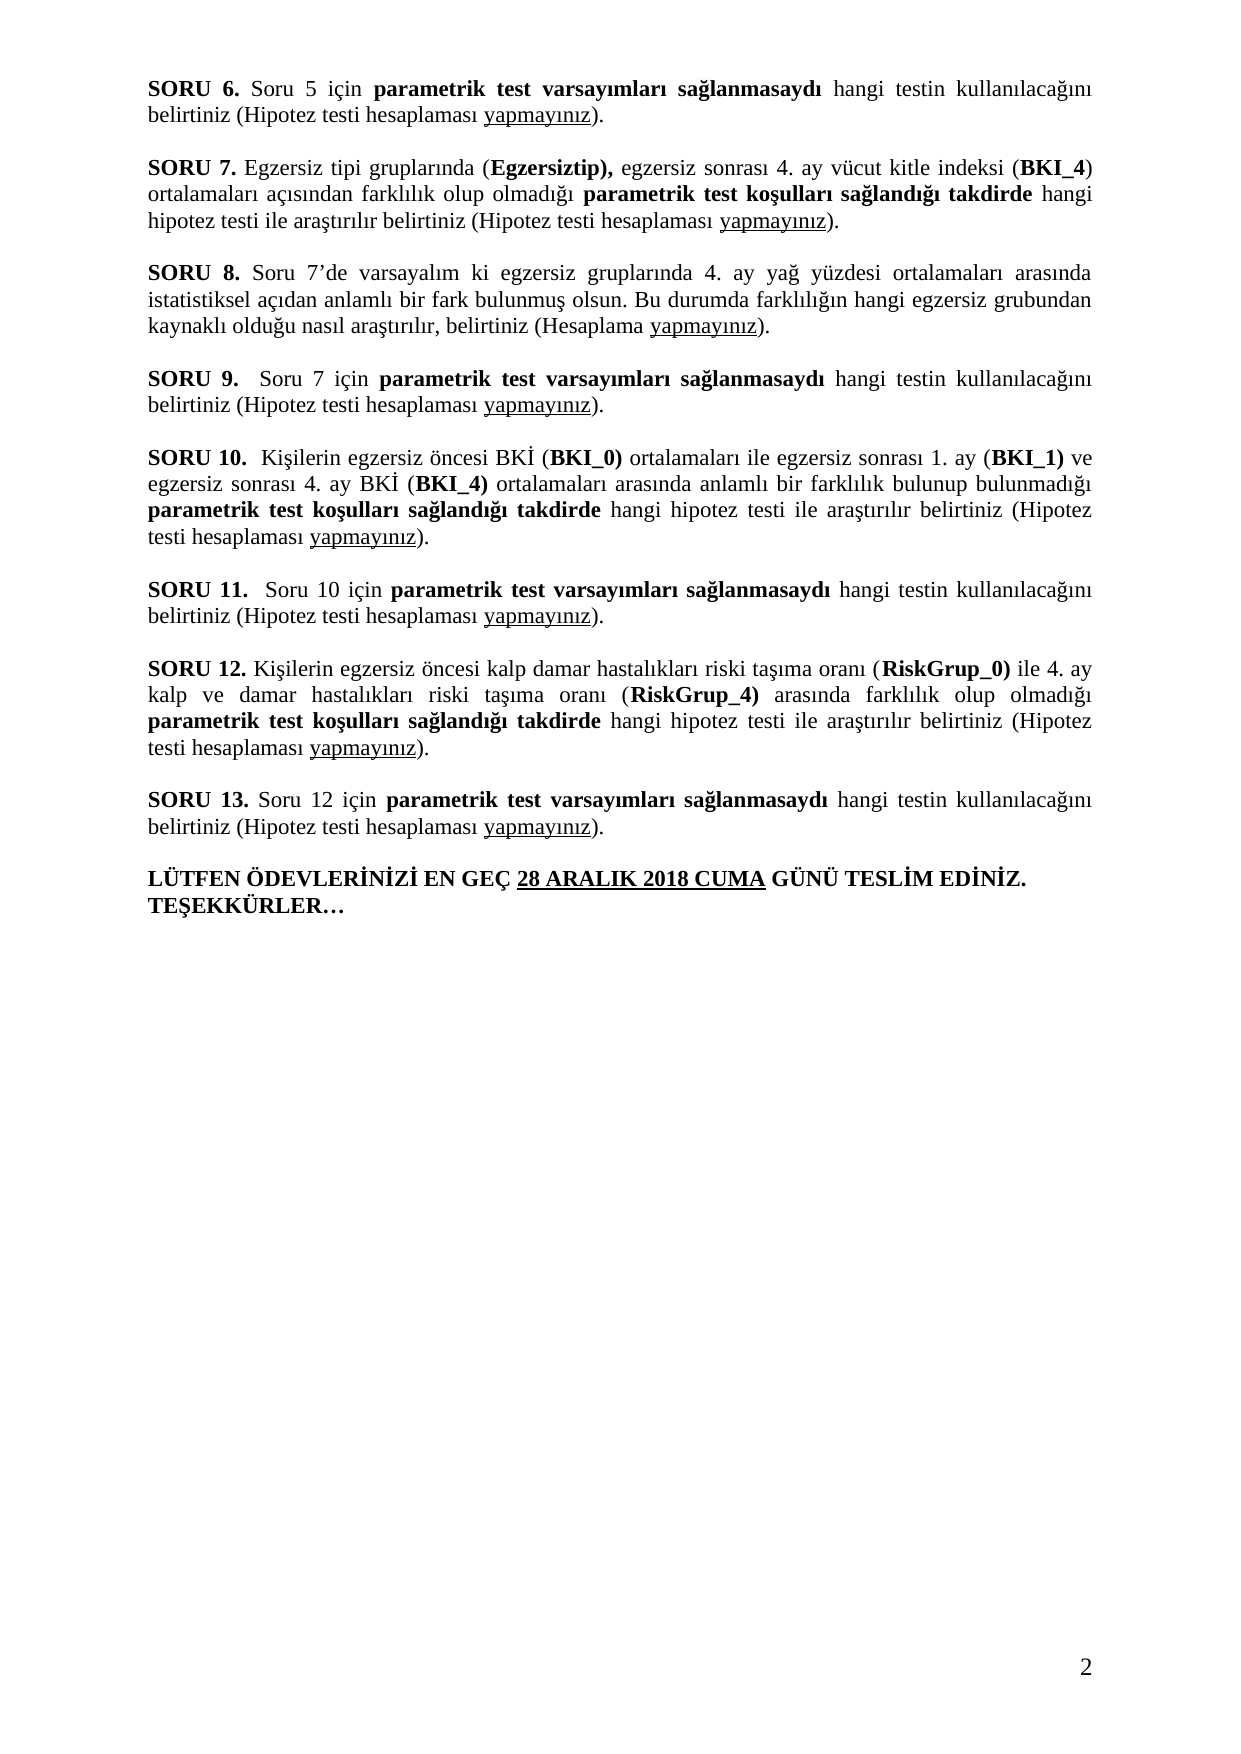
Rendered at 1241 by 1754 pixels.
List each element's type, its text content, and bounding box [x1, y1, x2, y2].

text SORU 10. Kişilerin egzersiz öncesi BKİ (BKI_0) ortalamaları ile egzersiz sonrası 1. ay (BKI_1) ve egzersiz sonrası 4. ay BKİ (BKI_4) ortalamaları arasında anlamlı bir farklılık bulunup bulunmadığı parametrik test koşulları sağlandığı takdirde hangi hipotez testi ile araştırılır belirtiniz (Hipotez testi hesaplaması yapmayınız). [148, 444, 1093, 549]
text SORU 12. Kişilerin egzersiz öncesi kalp damar hastalıkları riski taşıma oranı (RiskGrup_0) ile 4. ay kalp ve damar hastalıkları riski taşıma oranı (RiskGrup_4) arasında farklılık olup olmadığı parametrik test koşulları sağlandığı takdirde hangi hipotez testi ile araştırılır belirtiniz (Hipotez testi hesaplaması yapmayınız). [148, 655, 1093, 760]
text TEŞEKKÜRLER… [148, 892, 1093, 918]
text SORU 11. Soru 10 için parametrik test varsayımları sağlanmasaydı hangi testin kullanılacağını belirtiniz (Hipotez testi hesaplaması yapmayınız). [148, 576, 1093, 628]
text SORU 7. Egzersiz tipi gruplarında (Egzersiztip), egzersiz sonrası 4. ay vücut kitle indeksi (BKI_4) ortalamaları açısından farklılık olup olmadığı parametrik test koşulları sağlandığı takdirde hangi hipotez testi ile araştırılır belirtiniz (Hipotez testi hesaplaması yapmayınız). [148, 154, 1093, 233]
text SORU 13. Soru 12 için parametrik test varsayımları sağlanmasaydı hangi testin kullanılacağını belirtiniz (Hipotez testi hesaplaması yapmayınız). [148, 786, 1093, 839]
text SORU 6. Soru 5 için parametrik test varsayımları sağlanmasaydı hangi testin kullanılacağını belirtiniz (Hipotez testi hesaplaması yapmayınız). [148, 75, 1093, 128]
text LÜTFEN ÖDEVLERİNİZİ EN GEÇ 28 ARALIK 2018 CUMA GÜNÜ TESLİM EDİNİZ. [148, 866, 1093, 892]
text SORU 9. Soru 7 için parametrik test varsayımları sağlanmasaydı hangi testin kullanılacağını belirtiniz (Hipotez testi hesaplaması yapmayınız). [148, 365, 1093, 417]
text SORU 8. Soru 7’de varsayalım ki egzersiz gruplarında 4. ay yağ yüzdesi ortalamaları arasında istatistiksel açıdan anlamlı bir fark bulunmuş olsun. Bu durumda farklılığın hangi egzersiz grubundan kaynaklı olduğu nasıl araştırılır, belirtiniz (Hesaplama yapmayınız). [148, 259, 1093, 338]
